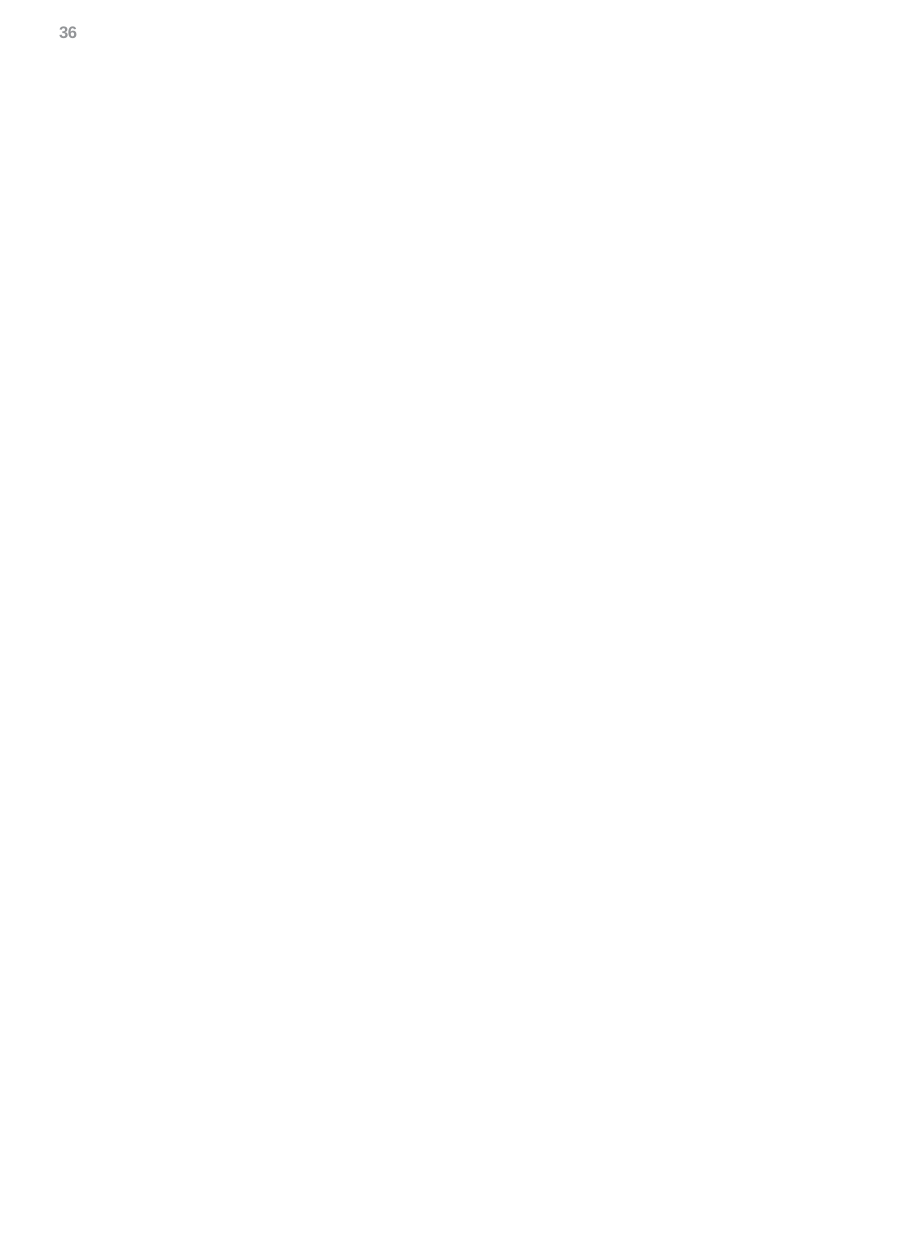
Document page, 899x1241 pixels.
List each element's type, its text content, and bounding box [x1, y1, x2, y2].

text 36 [59, 23, 822, 42]
